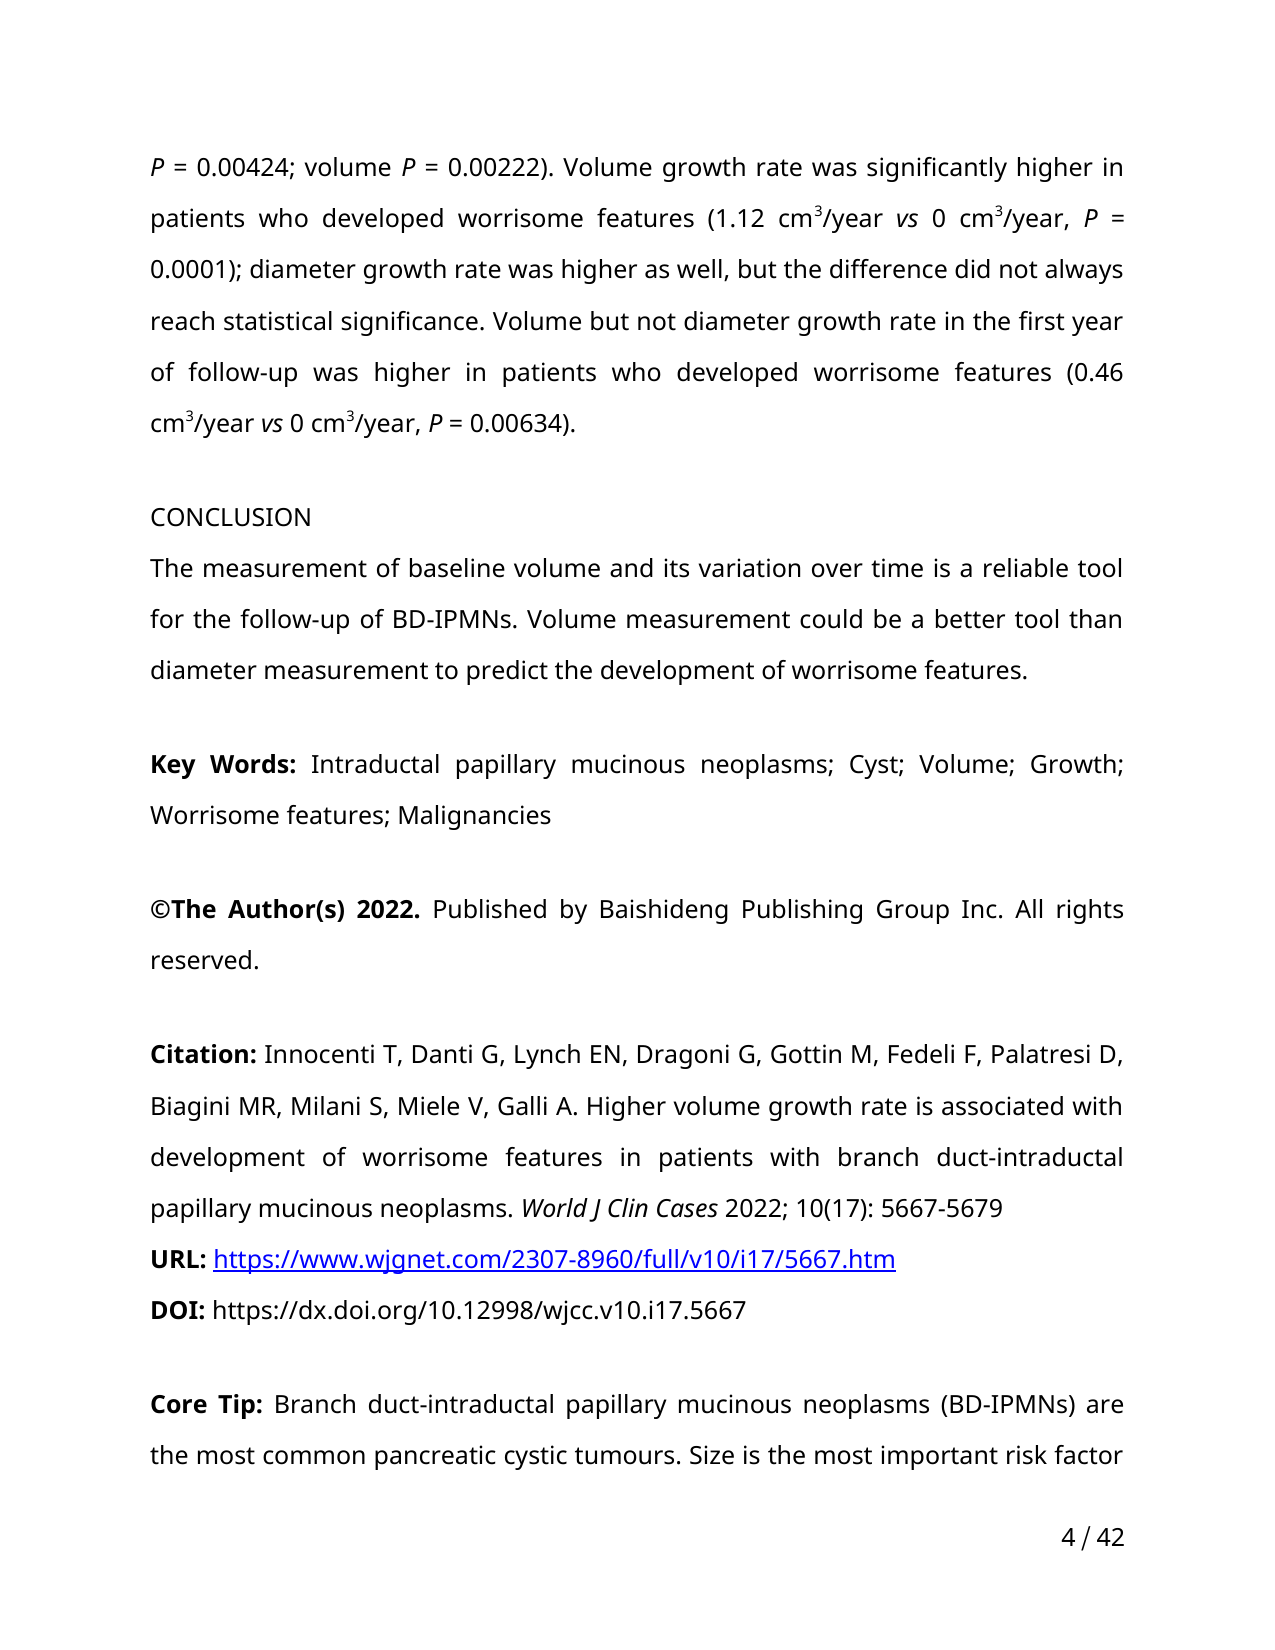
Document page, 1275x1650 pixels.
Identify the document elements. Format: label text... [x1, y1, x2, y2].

text URL: https://www.wjgnet.com/2307-8960/full/v10/i17/5667.htm [150, 1241, 1125, 1275]
text CONCLUSION [150, 499, 1125, 533]
text ©The Author(s) 2022. Published by Baishideng Publishing Group Inc. All rights reserved. [150, 892, 1125, 977]
text The measurement of baseline volume and its variation over time is a reliable tool for the follow-up of BD-IPMNs. Volume measurement could be a better tool than diameter measurement to predict the development of worrisome features. [150, 550, 1125, 687]
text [150, 150, 1125, 439]
text Key Words: Intraductal papillary mucinous neoplasms; Cyst; Volume; Growth; Worrisome features; Malignancies [150, 747, 1125, 832]
text Citation: Innocenti T, Danti G, Lynch EN, Dragoni G, Gottin M, Fedeli F, Palatresi D, Biagini MR, Milani S, Miele V, Galli A. Higher volume growth rate is associated with development of worrisome features in patients with branch duct-intraductal papillary mucinous neoplasms. World J Clin Cases 2022; 10(17): 5667-5679 [150, 1037, 1125, 1224]
text DOI: https://dx.doi.org/10.12998/wjcc.v10.i17.5667 [150, 1292, 1125, 1326]
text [150, 1386, 1125, 1472]
